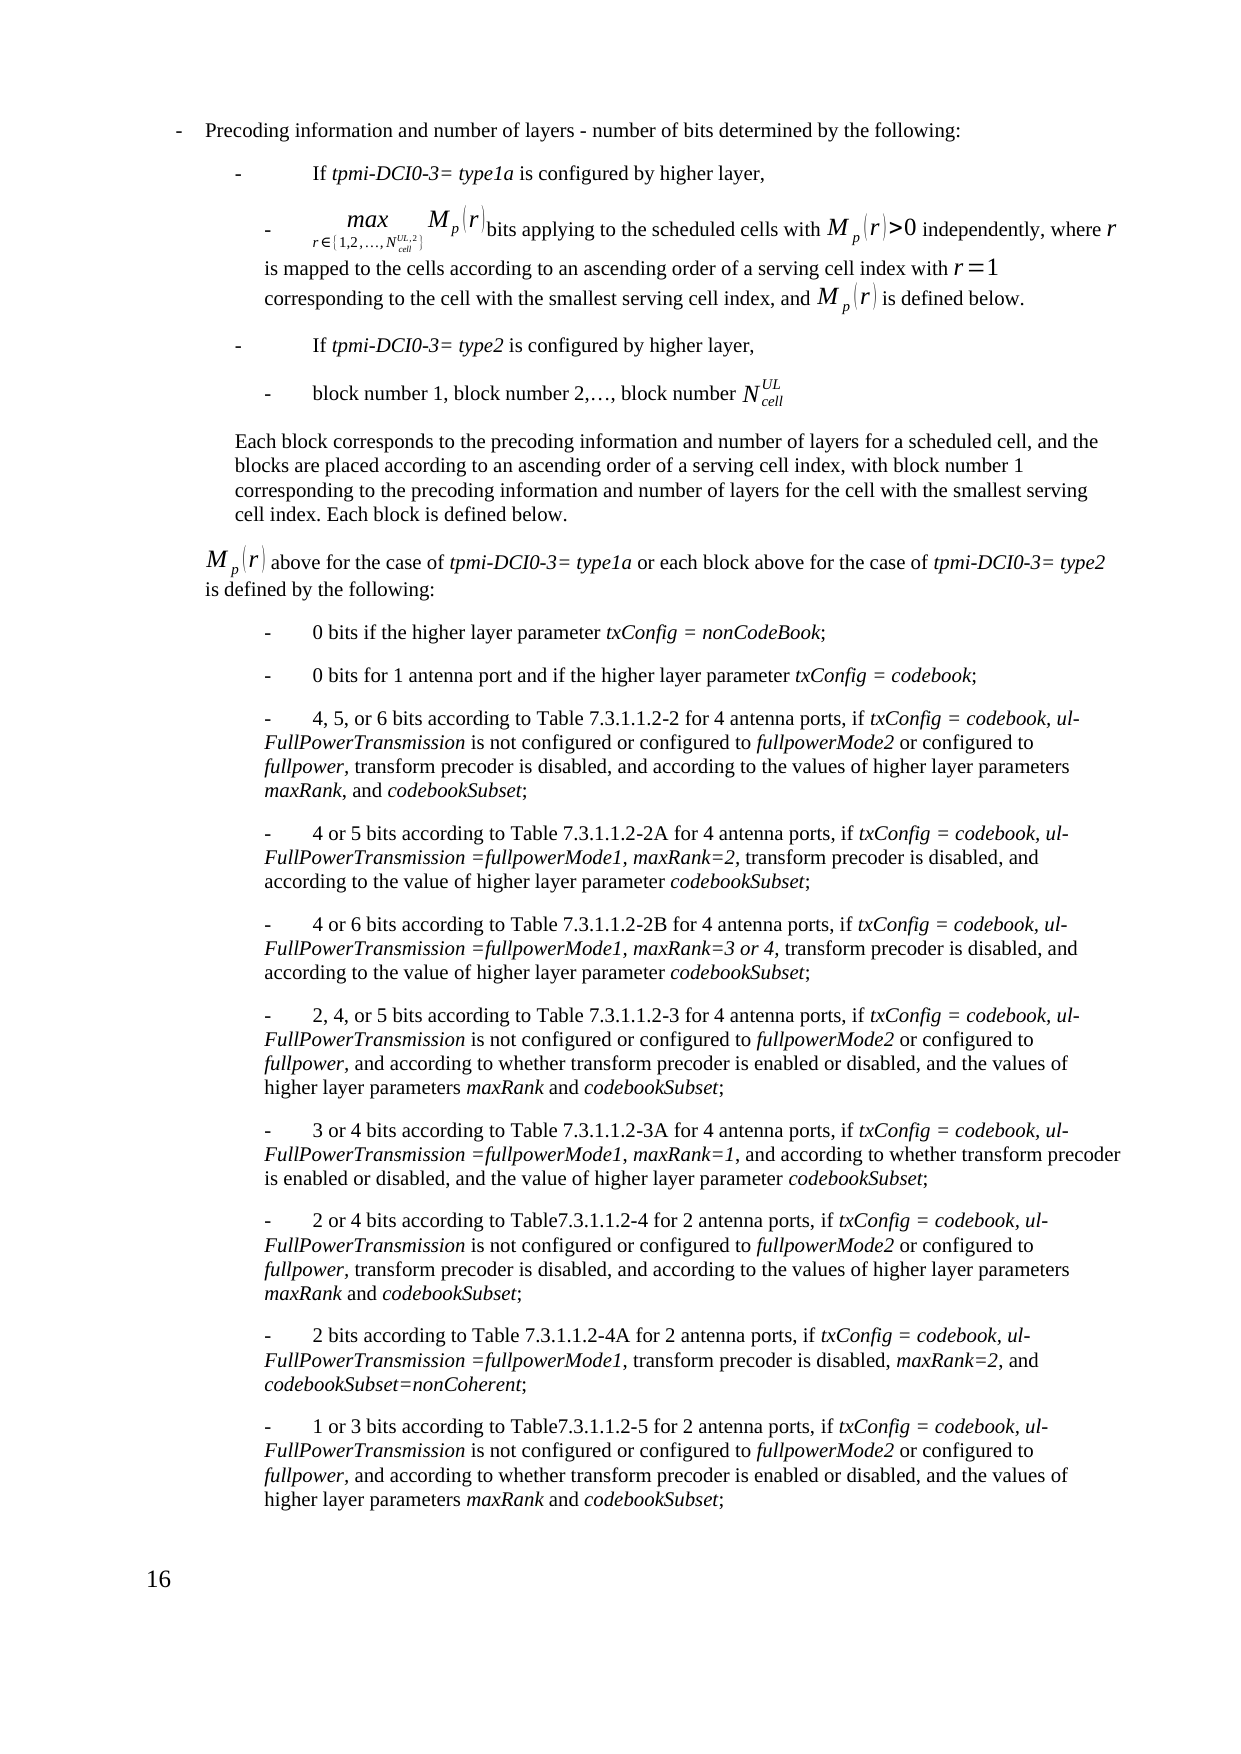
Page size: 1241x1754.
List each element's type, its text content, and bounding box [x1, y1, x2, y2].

text - 2 or 4 bits according to Table7.3.1.1.2-4 for 2 antenna ports, if txConfig = codebook, ul-FullPowerTransmission is not configured or configured to fullpowerMode2 or configured to fullpower, transform precoder is disabled, and according to the values of higher layer parameters maxRank and codebookSubset; [264, 1208, 1122, 1305]
text - 2 bits according to Table 7.3.1.1.2-4A for 2 antenna ports, if txConfig = codebook, ul-FullPowerTransmission =fullpowerMode1, transform precoder is disabled, maxRank=2, and codebookSubset=nonCoherent; [264, 1323, 1122, 1396]
text - If tpmi-DCI0-3= type1a is configured by higher layer, [234, 161, 1122, 185]
text - Precoding information and number of layers - number of bits determined by the following: [175, 118, 1122, 142]
text above for the case of tpmi-DCI0-3= type1a or each block above for the case of tpmi-DCI0-3= type2 is defined by the following: [205, 544, 1122, 601]
text - 1 or 3 bits according to Table7.3.1.1.2-5 for 2 antenna ports, if txConfig = codebook, ul-FullPowerTransmission is not configured or configured to fullpowerMode2 or configured to fullpower, and according to whether transform precoder is enabled or disabled, and the values of higher layer parameters maxRank and codebookSubset; [264, 1414, 1122, 1511]
text - 4, 5, or 6 bits according to Table 7.3.1.1.2-2 for 4 antenna ports, if txConfig = codebook, ul-FullPowerTransmission is not configured or configured to fullpowerMode2 or configured to fullpower, transform precoder is disabled, and according to the values of higher layer parameters maxRank, and codebookSubset; [264, 706, 1122, 802]
text - 4 or 5 bits according to Table 7.3.1.1.2-2A for 4 antenna ports, if txConfig = codebook, ul-FullPowerTransmission =fullpowerMode1, maxRank=2, transform precoder is disabled, and according to the value of higher layer parameter codebookSubset; [264, 821, 1122, 893]
text - 0 bits for 1 antenna port and if the higher layer parameter txConfig = codebook; [264, 663, 1122, 687]
text - 0 bits if the higher layer parameter txConfig = nonCodeBook; [264, 620, 1122, 644]
text - bits applying to the scheduled cells with independently, where is mapped to the cells according to an ascending order of a serving cell index with corresponding to the cell with the smallest serving cell index, and is defined below. [264, 204, 1122, 314]
text - If tpmi-DCI0-3= type2 is configured by higher layer, [234, 333, 1122, 357]
text Each block corresponds to the precoding information and number of layers for a scheduled cell, and the blocks are placed according to an ascending order of a serving cell index, with block number 1 corresponding to the precoding information and number of layers for the cell with the smallest serving cell index. Each block is defined below. [234, 429, 1122, 526]
text - 3 or 4 bits according to Table 7.3.1.1.2-3A for 4 antenna ports, if txConfig = codebook, ul-FullPowerTransmission =fullpowerMode1, maxRank=1, and according to whether transform precoder is enabled or disabled, and the value of higher layer parameter codebookSubset; [264, 1117, 1122, 1190]
text - 4 or 6 bits according to Table 7.3.1.1.2-2B for 4 antenna ports, if txConfig = codebook, ul-FullPowerTransmission =fullpowerMode1, maxRank=3 or 4, transform precoder is disabled, and according to the value of higher layer parameter codebookSubset; [264, 912, 1122, 984]
text - 2, 4, or 5 bits according to Table 7.3.1.1.2-3 for 4 antenna ports, if txConfig = codebook, ul-FullPowerTransmission is not configured or configured to fullpowerMode2 or configured to fullpower, and according to whether transform precoder is enabled or disabled, and the values of higher layer parameters maxRank and codebookSubset; [264, 1002, 1122, 1099]
text - block number 1, block number 2,…, block number [264, 376, 1122, 411]
